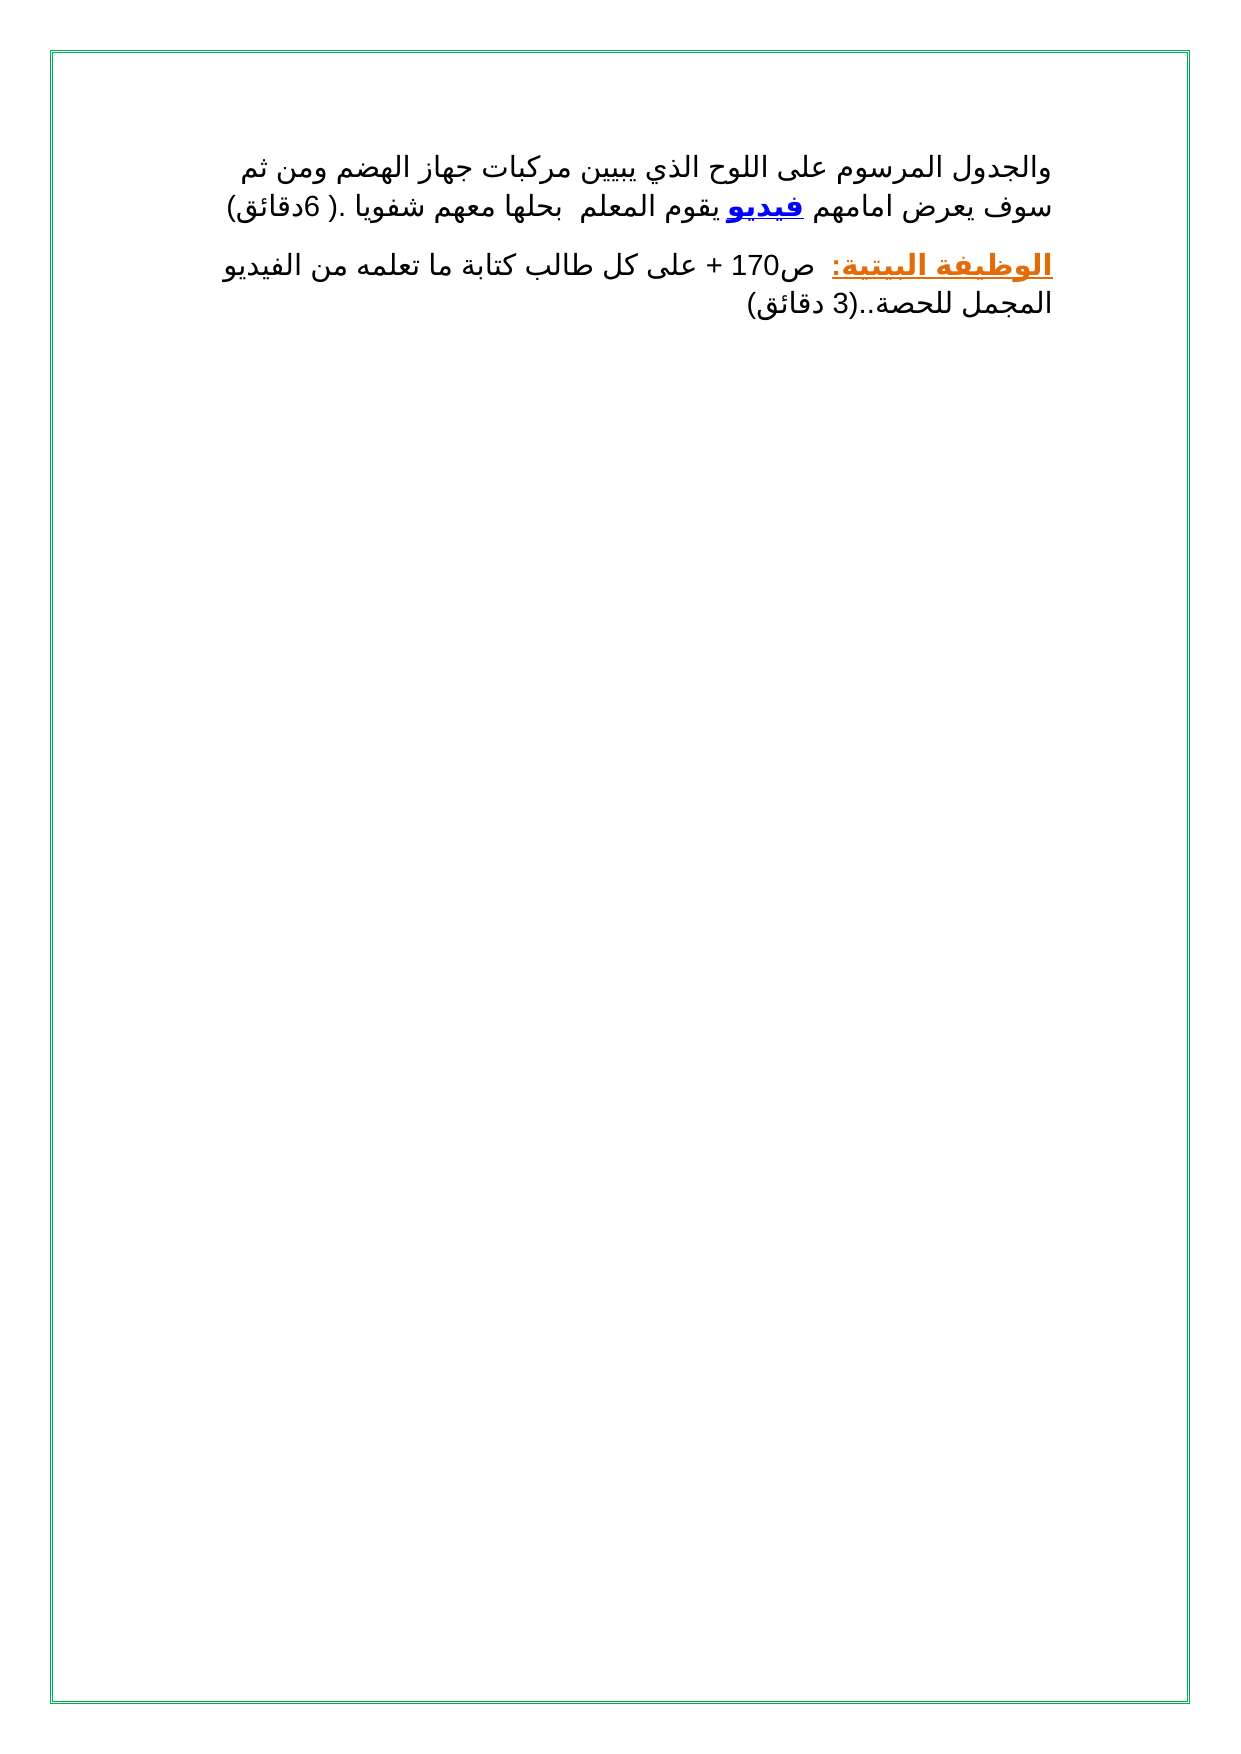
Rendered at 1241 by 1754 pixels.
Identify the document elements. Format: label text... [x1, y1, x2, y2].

text الوظيفة البيتية: ص170 + على كل طالب كتابة ما تعلمه من الفيديو المجمل للحصة..(3 دقائق) [187, 248, 1053, 320]
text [187, 150, 1053, 222]
